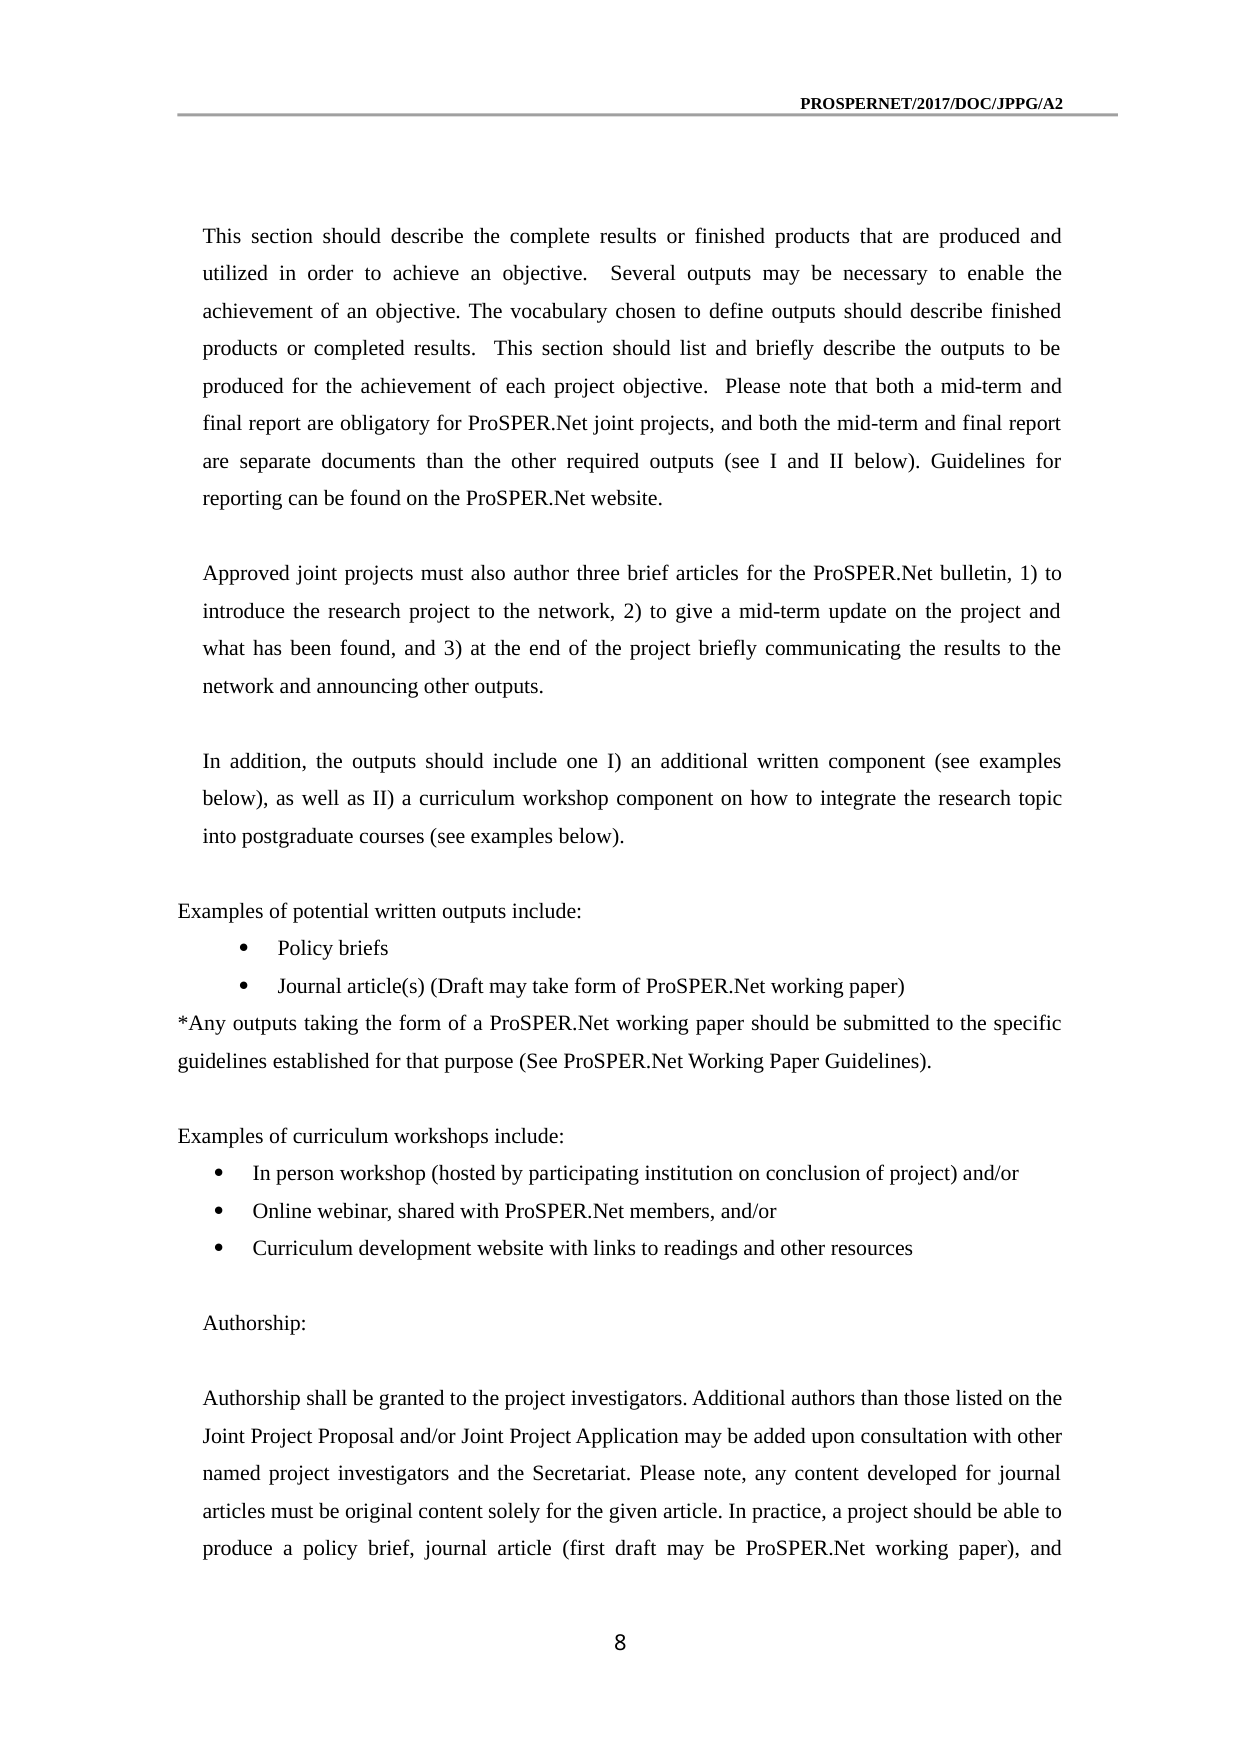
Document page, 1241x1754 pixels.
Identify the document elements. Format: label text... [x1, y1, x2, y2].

text *Any outputs taking the form of a ProSPER.Net working paper should be submitted to the specific guidelines established for that purpose (See ProSPER.Net Working Paper Guidelines). [177, 1004, 1063, 1079]
list In person workshop (hosted by participating institution on conclusion of project) and/or [215, 1154, 1063, 1192]
text Approved joint projects must also author three brief articles for the ProSPER.Net bulletin, 1) to introduce the research project to the network, 2) to give a mid-term update on the project and what has been found, and 3) at the end of the project briefly communicating the results to the network and announcing other outputs. [202, 554, 1063, 704]
text This section should describe the complete results or finished products that are produced and utilized in order to achieve an objective. Several outputs may be necessary to enable the achievement of an objective. The vocabulary chosen to define outputs should describe finished products or completed results. This section should list and briefly describe the outputs to be produced for the achievement of each project objective. Please note that both a mid-term and final report are obligatory for ProSPER.Net joint projects, and both the mid-term and final report are separate documents than the other required outputs (see I and II below). Guidelines for reporting can be found on the ProSPER.Net website. [202, 217, 1063, 517]
text Examples of curriculum workshops include: [177, 1117, 1063, 1154]
list Journal article(s) (Draft may take form of ProSPER.Net working paper) [240, 967, 1063, 1004]
text Authorship: [202, 1304, 1063, 1342]
list Policy briefs [240, 929, 1063, 967]
list Curriculum development website with links to readings and other resources [215, 1229, 1063, 1267]
text Examples of potential written outputs include: [177, 892, 1063, 929]
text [202, 1379, 1063, 1567]
list Online webinar, shared with ProSPER.Net members, and/or [215, 1192, 1063, 1229]
text In addition, the outputs should include one I) an additional written component (see examples below), as well as II) a curriculum workshop component on how to integrate the research topic into postgraduate courses (see examples below). [202, 742, 1063, 854]
